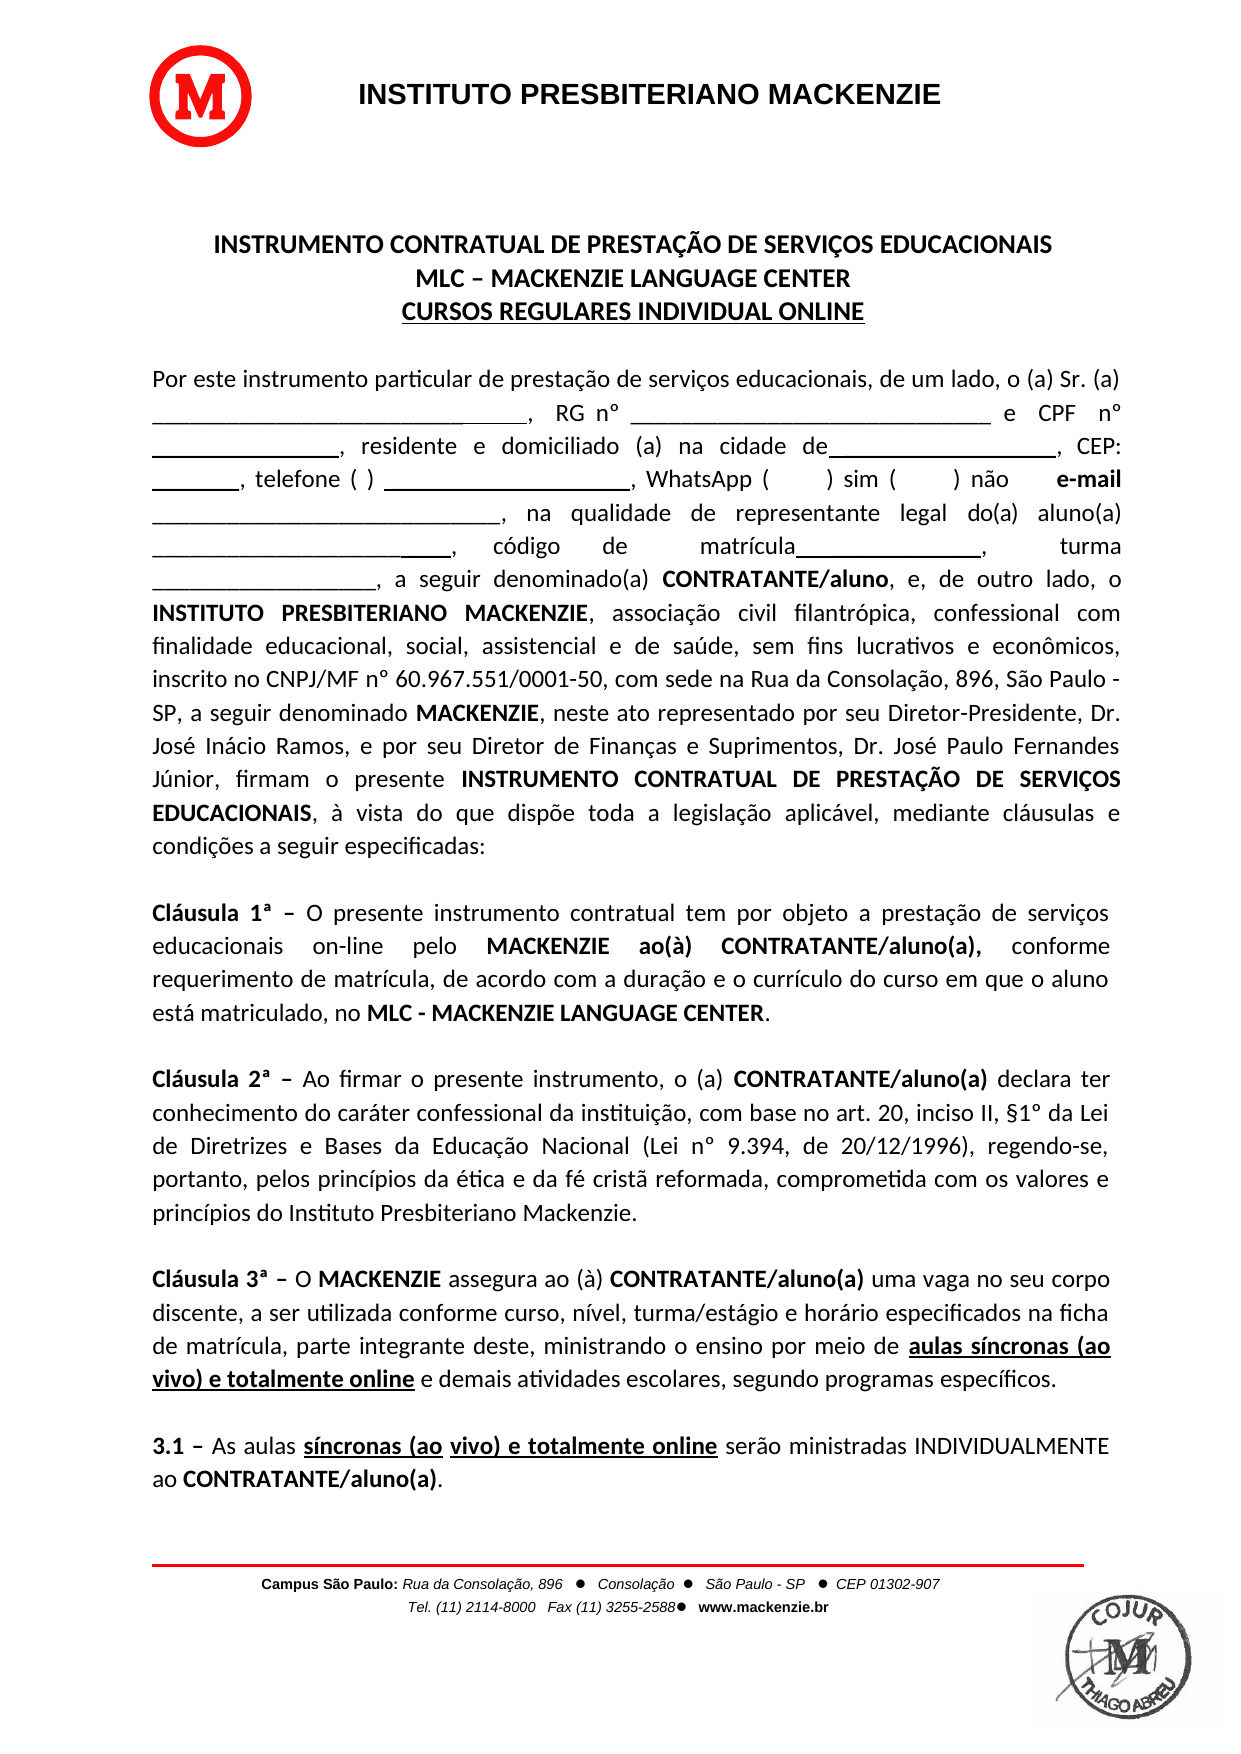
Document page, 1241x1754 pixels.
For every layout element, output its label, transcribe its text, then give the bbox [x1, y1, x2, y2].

text Cláusula 2ª – Ao firmar o presente instrumento, o (a) CONTRATANTE/aluno(a) declara ter conhecimento do caráter confessional da instituição, com base no art. 20, inciso II, §1º da Lei de Diretrizes e Bases da Educação Nacional (Lei nº 9.394, de 20/12/1996), regendo-se, portanto, pelos princípios da ética e da fé cristã reformada, comprometida com os valores e princípios do Instituto Presbiteriano Mackenzie. [152, 1061, 1110, 1227]
text 3.1 – As aulas síncronas (ao vivo) e totalmente online serão ministradas INDIVIDUALMENTE ao CONTRATANTE/aluno(a). [152, 1427, 1110, 1494]
text Por este instrumento particular de prestação de serviços educacionais, de um lado, o (a) Sr. (a) _________________________ , RG nº _____________________________ e CPF nº _______________, residente e domiciliado (a) na cidade de _________________, CEP: _______, telefone ( ) ___________________, WhatsApp ( ) sim ( ) não e-mail ____________________________, na qualidade de representante legal do(a) aluno(a) ________________________, código de matrícula ____________, turma __________________, a seguir denominado(a) CONTRATANTE/aluno, e, de outro lado, o INSTITUTO PRESBITERIANO MACKENZIE, associação civil filantrópica, confessional com finalidade educacional, social, assistencial e de saúde, sem fins lucrativos e econômicos, inscrito no CNPJ/MF nº 60.967.551/0001-50, com sede na Rua da Consolação, 896, São Paulo - SP, a seguir denominado MACKENZIE, neste ato representado por seu Diretor-Presidente, Dr. José Inácio Ramos, e por seu Diretor de Finanças e Suprimentos, Dr. José Paulo Fernandes Júnior, firmam o presente INSTRUMENTO CONTRATUAL DE PRESTAÇÃO DE SERVIÇOS EDUCACIONAIS, à vista do que dispõe toda a legislação aplicável, mediante cláusulas e condições a seguir especificadas: [152, 361, 1122, 861]
subtitle MLC – MACKENZIE LANGUAGE CENTER [152, 261, 1114, 294]
text Cláusula 1ª – O presente instrumento contratual tem por objeto a prestação de serviços educacionais on-line pelo MACKENZIE ao(à) CONTRATANTE/aluno(a), conforme requerimento de matrícula, de acordo com a duração e o currículo do curso em que o aluno está matriculado, no MLC - MACKENZIE LANGUAGE CENTER. [152, 894, 1110, 1027]
subtitle INSTRUMENTO CONTRATUAL DE PRESTAÇÃO DE SERVIÇOS EDUCACIONAIS [152, 227, 1114, 261]
text Cláusula 3ª – O MACKENZIE assegura ao (à) CONTRATANTE/aluno(a) uma vaga no seu corpo discente, a ser utilizada conforme curso, nível, turma/estágio e horário especificados na ficha de matrícula, parte integrante deste, ministrando o ensino por meio de aulas síncronas (ao vivo) e totalmente online e demais atividades escolares, segundo programas específicos. [152, 1261, 1111, 1394]
text CURSOS REGULARES INDIVIDUAL ONLINE [152, 294, 1114, 327]
